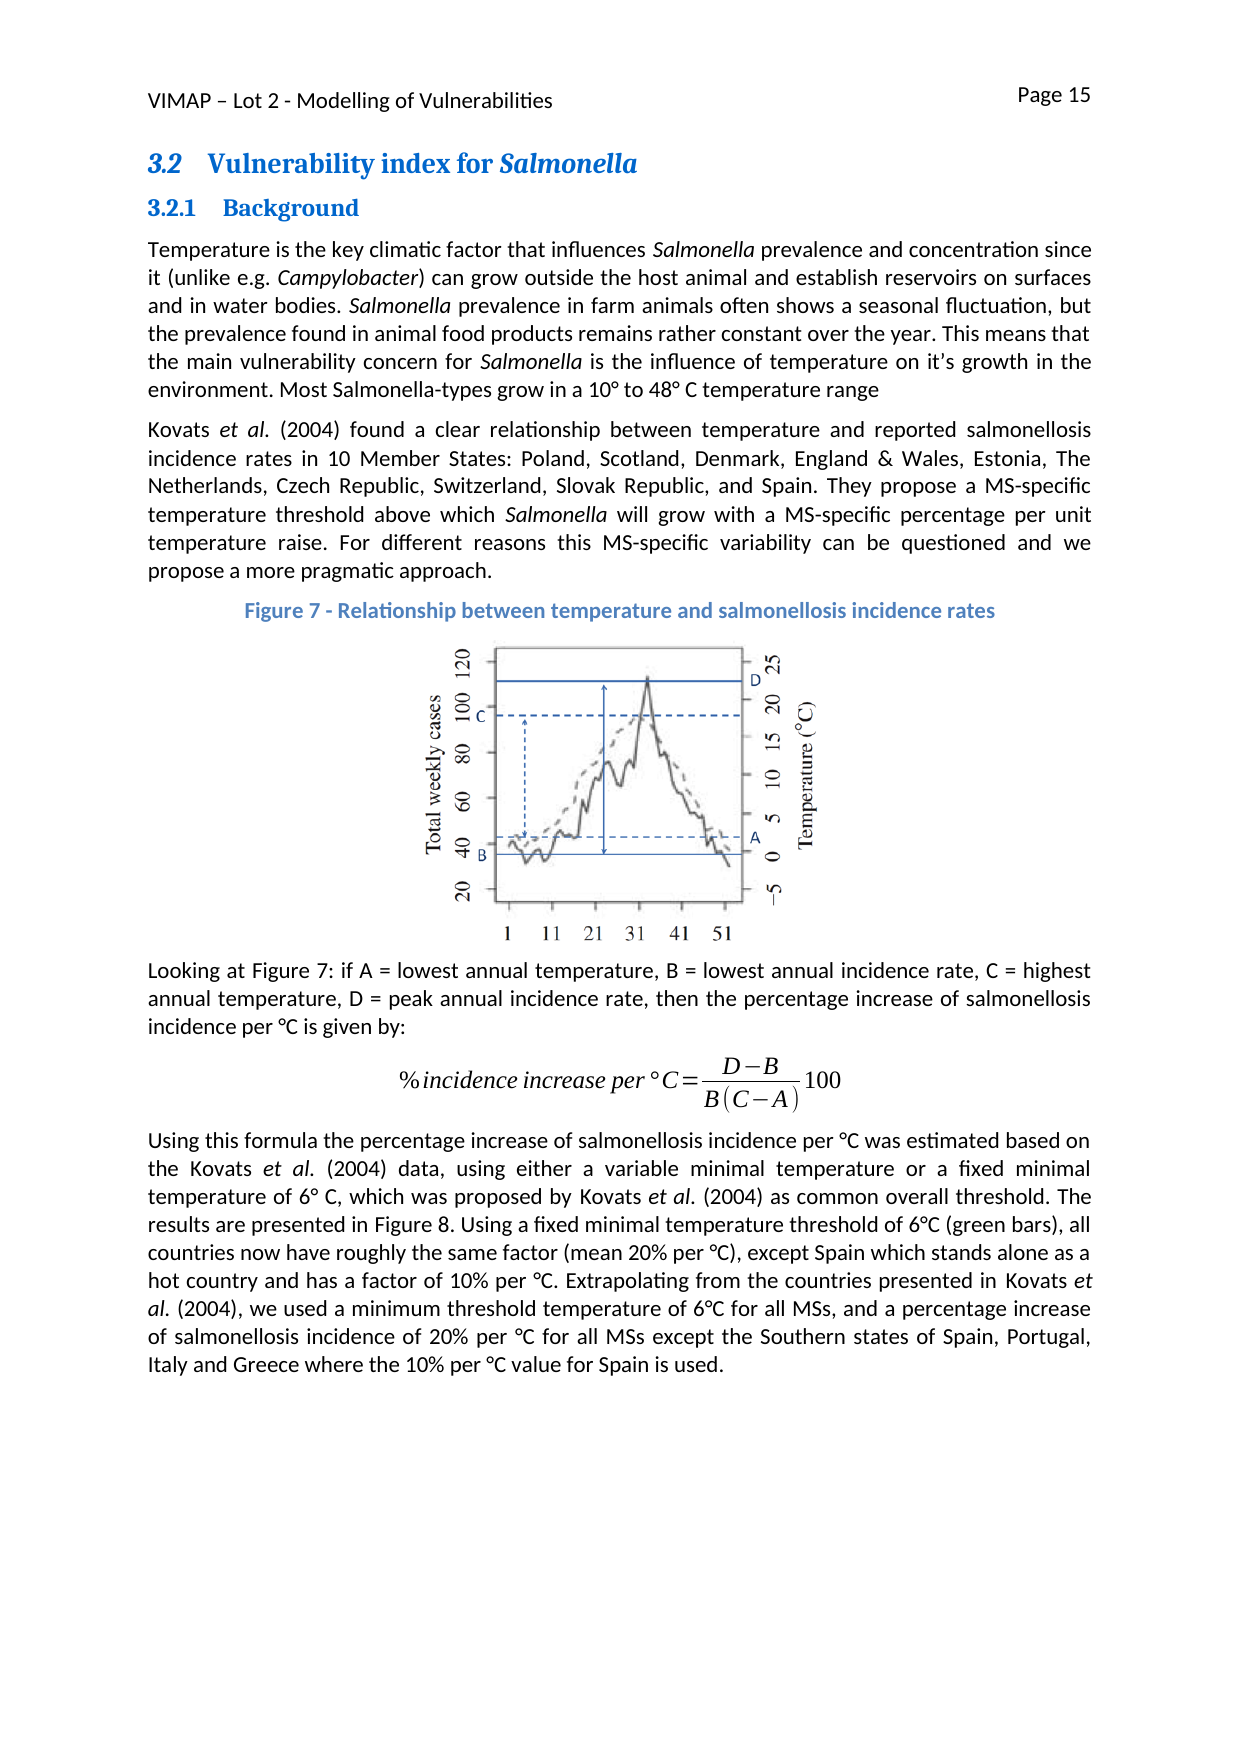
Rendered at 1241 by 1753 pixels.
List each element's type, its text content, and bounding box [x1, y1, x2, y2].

text Figure 7 - Relationship between temperature and salmonellosis incidence rates [148, 596, 1092, 624]
subtitle Background [148, 194, 1086, 222]
text Temperature is the key climatic factor that influences Salmonella prevalence and concentration since it (unlike e.g. Campylobacter) can grow outside the host animal and establish reservoirs on surfaces and in water bodies. Salmonella prevalence in farm animals often shows a seasonal fluctuation, but the prevalence found in animal food products remains rather constant over the year. This means that the main vulnerability concern for Salmonella is the influence of temperature on it’s growth in the environment. Most Salmonella-types grow in a 10° to 48° C temperature range [148, 235, 1092, 403]
text Using this formula the percentage increase of salmonellosis incidence per °C was estimated based on the Kovats et al. (2004) data, using either a variable minimal temperature or a fixed minimal temperature of 6° C, which was proposed by Kovats et al. (2004) as common overall threshold. The results are presented in Figure 8. Using a fixed minimal temperature threshold of 6°C (green bars), all countries now have roughly the same factor (mean 20% per °C), except Spain which stands alone as a hot country and has a factor of 10% per °C. Extrapolating from the countries presented in Kovats et al. (2004), we used a minimum threshold temperature of 6°C for all MSs, and a percentage increase of salmonellosis incidence of 20% per °C for all MSs except the Southern states of Spain, Portugal, Italy and Greece where the 10% per °C value for Spain is used. [148, 1126, 1092, 1378]
text Kovats et al. (2004) found a clear relationship between temperature and reported salmonellosis incidence rates in 10 Member States: Poland, Scotland, Denmark, England & Wales, Estonia, The Netherlands, Czech Republic, Switzerland, Slovak Republic, and Spain. They propose a MS-specific temperature threshold above which Salmonella will grow with a MS-specific percentage per unit temperature raise. For different reasons this MS-specific variability can be questioned and we propose a more pragmatic approach. [148, 416, 1092, 584]
picture [420, 636, 820, 944]
text Looking at Figure 7: if A = lowest annual temperature, B = lowest annual incidence rate, C = highest annual temperature, D = peak annual incidence rate, then the percentage increase of salmonellosis incidence per °C is given by: [148, 956, 1092, 1040]
subtitle Vulnerability index for Salmonella [148, 148, 1086, 181]
